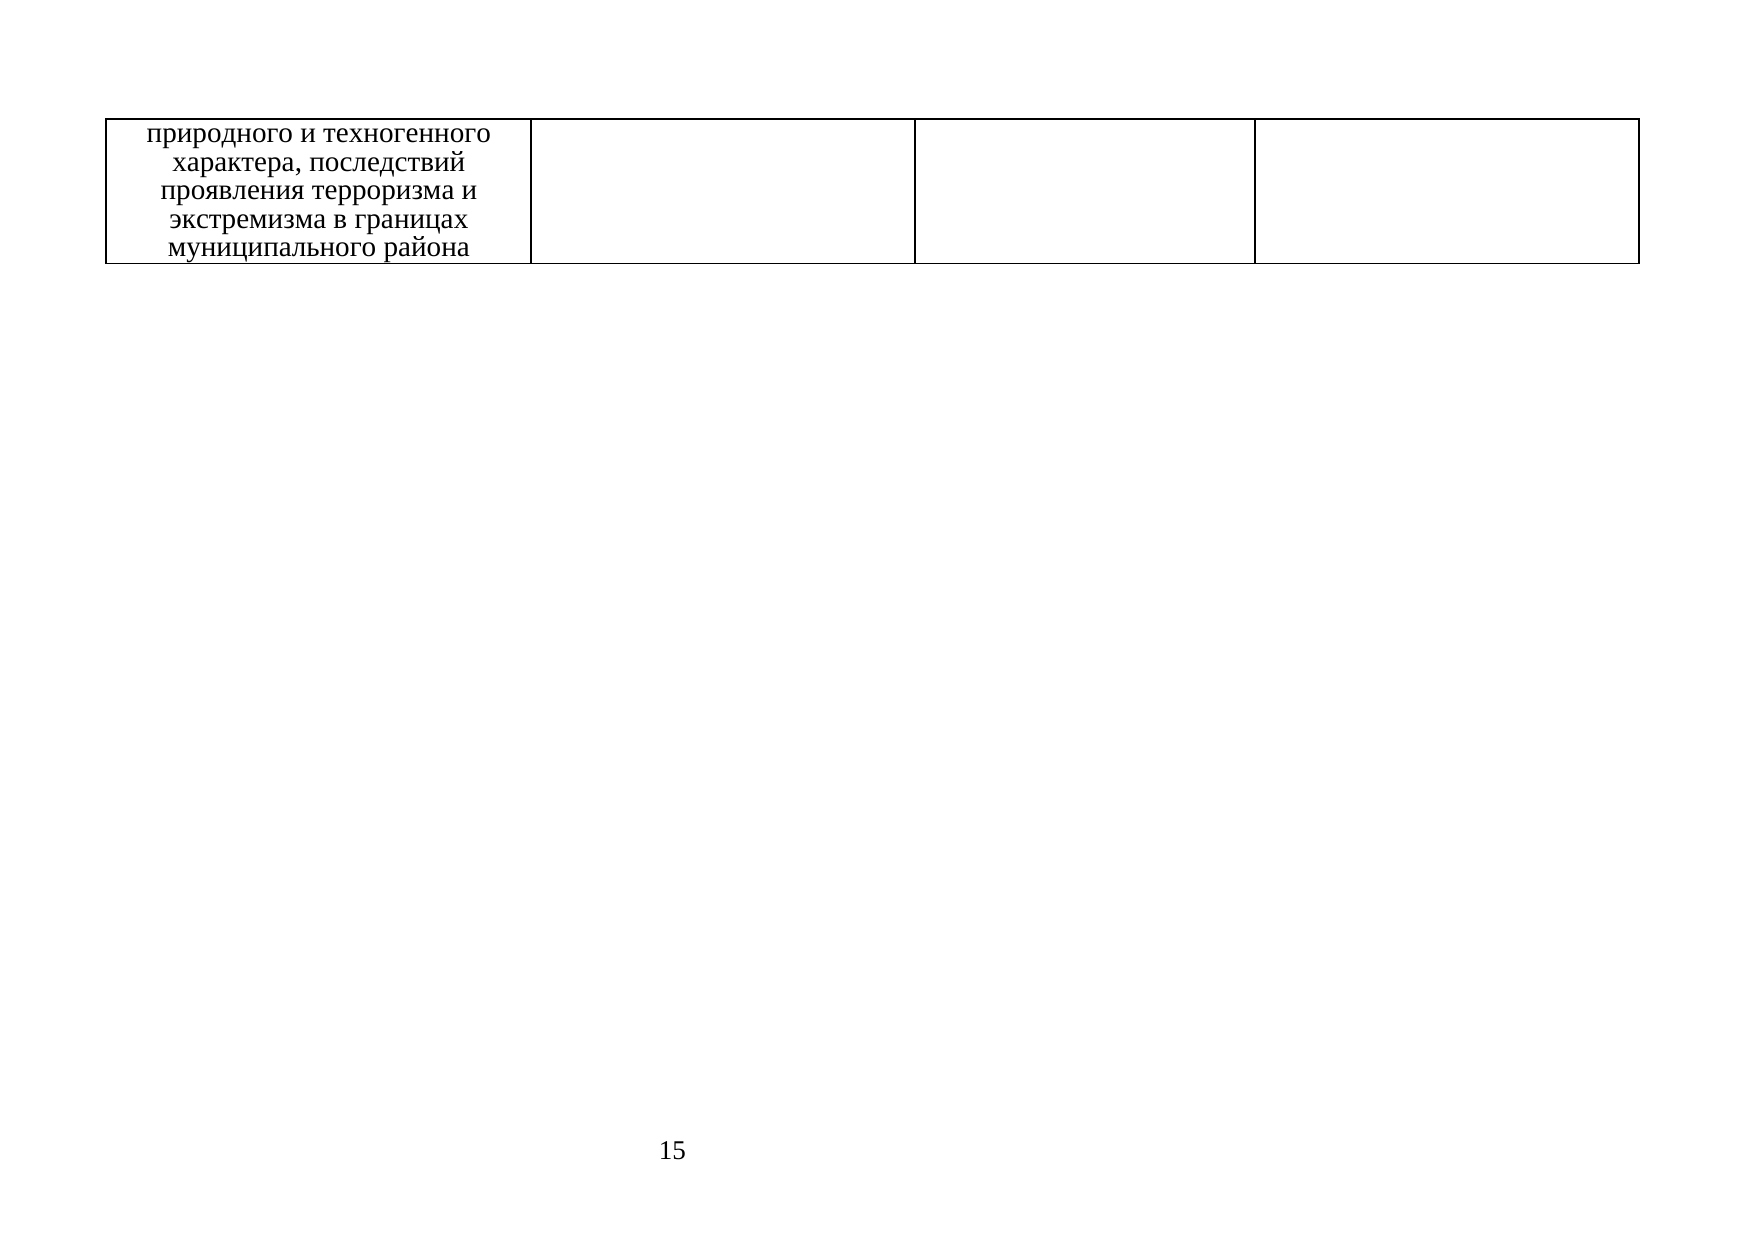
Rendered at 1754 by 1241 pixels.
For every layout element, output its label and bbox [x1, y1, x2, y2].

table_cell [916, 120, 1254, 262]
table_cell [532, 120, 914, 262]
table_cell [1256, 120, 1638, 262]
table_cell [107, 120, 530, 262]
